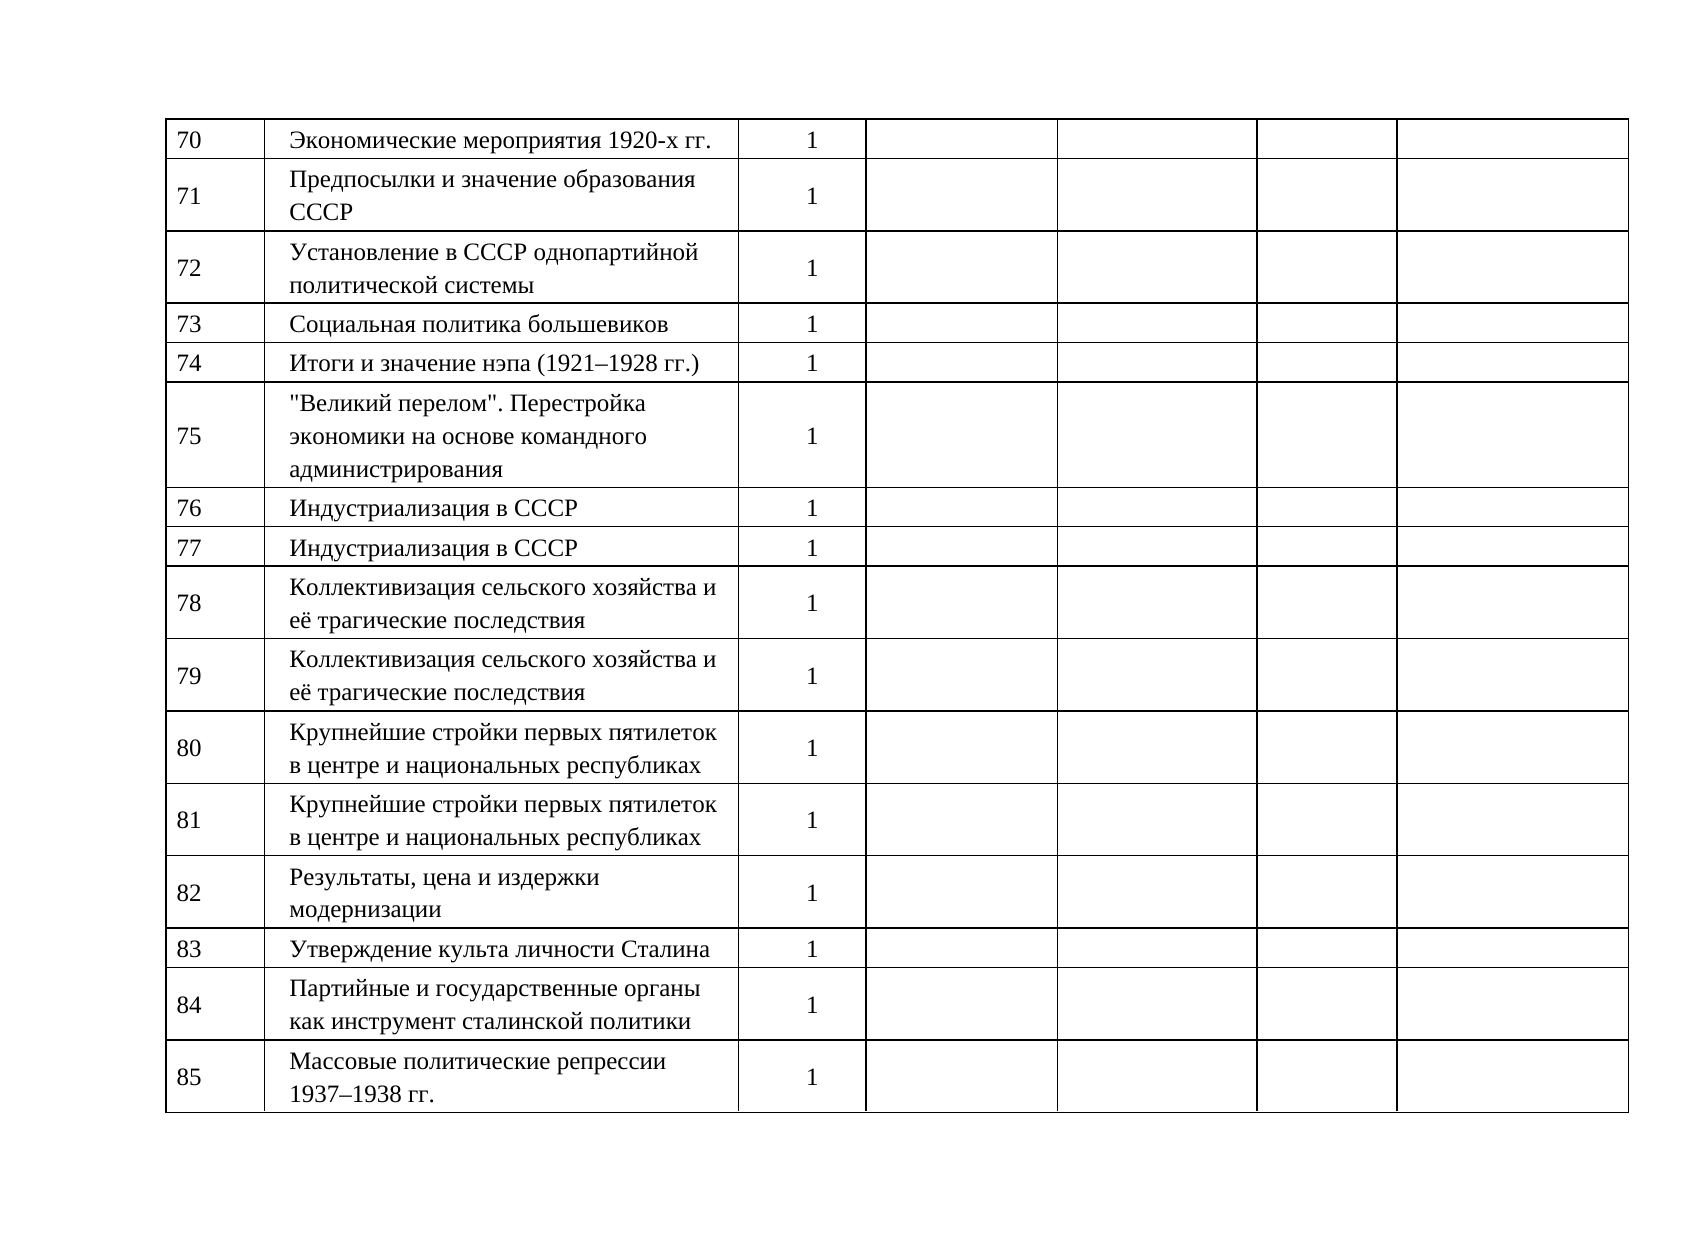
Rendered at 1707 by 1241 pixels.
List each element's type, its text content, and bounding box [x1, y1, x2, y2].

table_cell [1058, 929, 1256, 967]
table_cell 77 [167, 527, 264, 565]
table_cell 83 [167, 929, 264, 967]
table_cell [1398, 304, 1628, 342]
table_cell [1058, 304, 1256, 342]
table_cell [1258, 856, 1396, 927]
table_cell [1258, 712, 1396, 782]
table_cell [1058, 784, 1256, 855]
table_cell [1258, 383, 1396, 486]
table_cell [1058, 383, 1256, 486]
table_cell 71 [167, 159, 264, 230]
table_cell 1 [739, 929, 865, 967]
table_cell [1398, 488, 1628, 526]
table_cell 1 [739, 856, 865, 927]
table_cell 79 [167, 639, 264, 710]
table_cell [867, 856, 1057, 927]
table_cell Экономические мероприятия 1920-х гг. [265, 120, 738, 157]
table_cell [867, 712, 1057, 782]
table_cell 74 [167, 343, 264, 381]
table_cell 84 [167, 968, 264, 1039]
table_cell [1058, 159, 1256, 230]
table_cell [1058, 1041, 1256, 1111]
table_cell [867, 232, 1057, 302]
table_cell 1 [739, 232, 865, 302]
table_cell [1398, 712, 1628, 782]
table_cell 76 [167, 488, 264, 526]
table_cell [1058, 856, 1256, 927]
table_cell 70 [167, 120, 264, 157]
table_cell [1258, 527, 1396, 565]
table_cell 72 [167, 232, 264, 302]
table_cell [867, 488, 1057, 526]
table_cell [1398, 1041, 1628, 1111]
table_cell 1 [739, 120, 865, 157]
table_cell 75 [167, 383, 264, 486]
table_cell [1258, 1041, 1396, 1111]
table_cell [1058, 712, 1256, 782]
table_cell [867, 968, 1057, 1039]
table_cell [867, 304, 1057, 342]
table_cell Массовые политические репрессии 1937–1938 гг. [265, 1041, 738, 1111]
table_cell [1258, 968, 1396, 1039]
table_cell [1058, 232, 1256, 302]
table_cell [1398, 784, 1628, 855]
table_cell [867, 527, 1057, 565]
table_cell [1258, 120, 1396, 157]
table_cell [867, 343, 1057, 381]
table_cell Крупнейшие стройки первых пятилеток в центре и национальных республиках [265, 712, 738, 782]
table_cell [1058, 488, 1256, 526]
table_cell Партийные и государственные органы как инструмент сталинской политики [265, 968, 738, 1039]
table_cell [1058, 343, 1256, 381]
table_cell 1 [739, 784, 865, 855]
table_cell [1398, 968, 1628, 1039]
table_cell [1398, 232, 1628, 302]
table_cell 1 [739, 383, 865, 486]
table_cell 1 [739, 712, 865, 782]
table_cell [1258, 639, 1396, 710]
table_cell [1398, 567, 1628, 638]
table_cell [1258, 929, 1396, 967]
table_cell [1258, 232, 1396, 302]
table_cell [1058, 968, 1256, 1039]
table_cell 1 [739, 968, 865, 1039]
table_cell Итоги и значение нэпа (1921–1928 гг.) [265, 343, 738, 381]
table_cell [867, 1041, 1057, 1111]
table_cell [867, 929, 1057, 967]
table_cell [1258, 159, 1396, 230]
table_cell Коллективизация сельского хозяйства и её трагические последствия [265, 567, 738, 638]
table_cell [1398, 856, 1628, 927]
table_cell Предпосылки и значение образования СССР [265, 159, 738, 230]
table_cell 1 [739, 639, 865, 710]
table_cell [1258, 488, 1396, 526]
table_cell [1398, 120, 1628, 157]
table_cell [867, 120, 1057, 157]
table_cell 80 [167, 712, 264, 782]
table_cell [1258, 784, 1396, 855]
table_cell 1 [739, 1041, 865, 1111]
table_cell Индустриализация в СССР [265, 527, 738, 565]
table_cell 1 [739, 488, 865, 526]
table_cell [1058, 567, 1256, 638]
table_cell Социальная политика большевиков [265, 304, 738, 342]
table_cell 1 [739, 304, 865, 342]
table_cell Установление в СССР однопартийной политической системы [265, 232, 738, 302]
table_cell 78 [167, 567, 264, 638]
table_cell [1398, 929, 1628, 967]
table_cell Индустриализация в СССР [265, 488, 738, 526]
table_cell [867, 159, 1057, 230]
table_cell 81 [167, 784, 264, 855]
table_cell [1398, 343, 1628, 381]
table_cell Крупнейшие стройки первых пятилеток в центре и национальных республиках [265, 784, 738, 855]
table_cell "Великий перелом". Перестройка экономики на основе командного администрирования [265, 383, 738, 486]
table_cell [1058, 527, 1256, 565]
table_cell [1258, 343, 1396, 381]
table_cell 1 [739, 527, 865, 565]
table_cell Коллективизация сельского хозяйства и её трагические последствия [265, 639, 738, 710]
table_cell [1258, 304, 1396, 342]
table_cell 1 [739, 343, 865, 381]
table_cell [1398, 159, 1628, 230]
table_cell [867, 567, 1057, 638]
table_cell 82 [167, 856, 264, 927]
table_cell [1058, 639, 1256, 710]
table_cell [867, 639, 1057, 710]
table_cell [1398, 383, 1628, 486]
table_cell [867, 383, 1057, 486]
table_cell Результаты, цена и издержки модернизации [265, 856, 738, 927]
table_cell 85 [167, 1041, 264, 1111]
table_cell [1058, 120, 1256, 157]
table_cell 1 [739, 567, 865, 638]
table_cell Утверждение культа личности Сталина [265, 929, 738, 967]
table_cell [1398, 639, 1628, 710]
table_cell [1258, 567, 1396, 638]
table_cell 1 [739, 159, 865, 230]
table_cell [867, 784, 1057, 855]
table_cell 73 [167, 304, 264, 342]
table_cell [1398, 527, 1628, 565]
